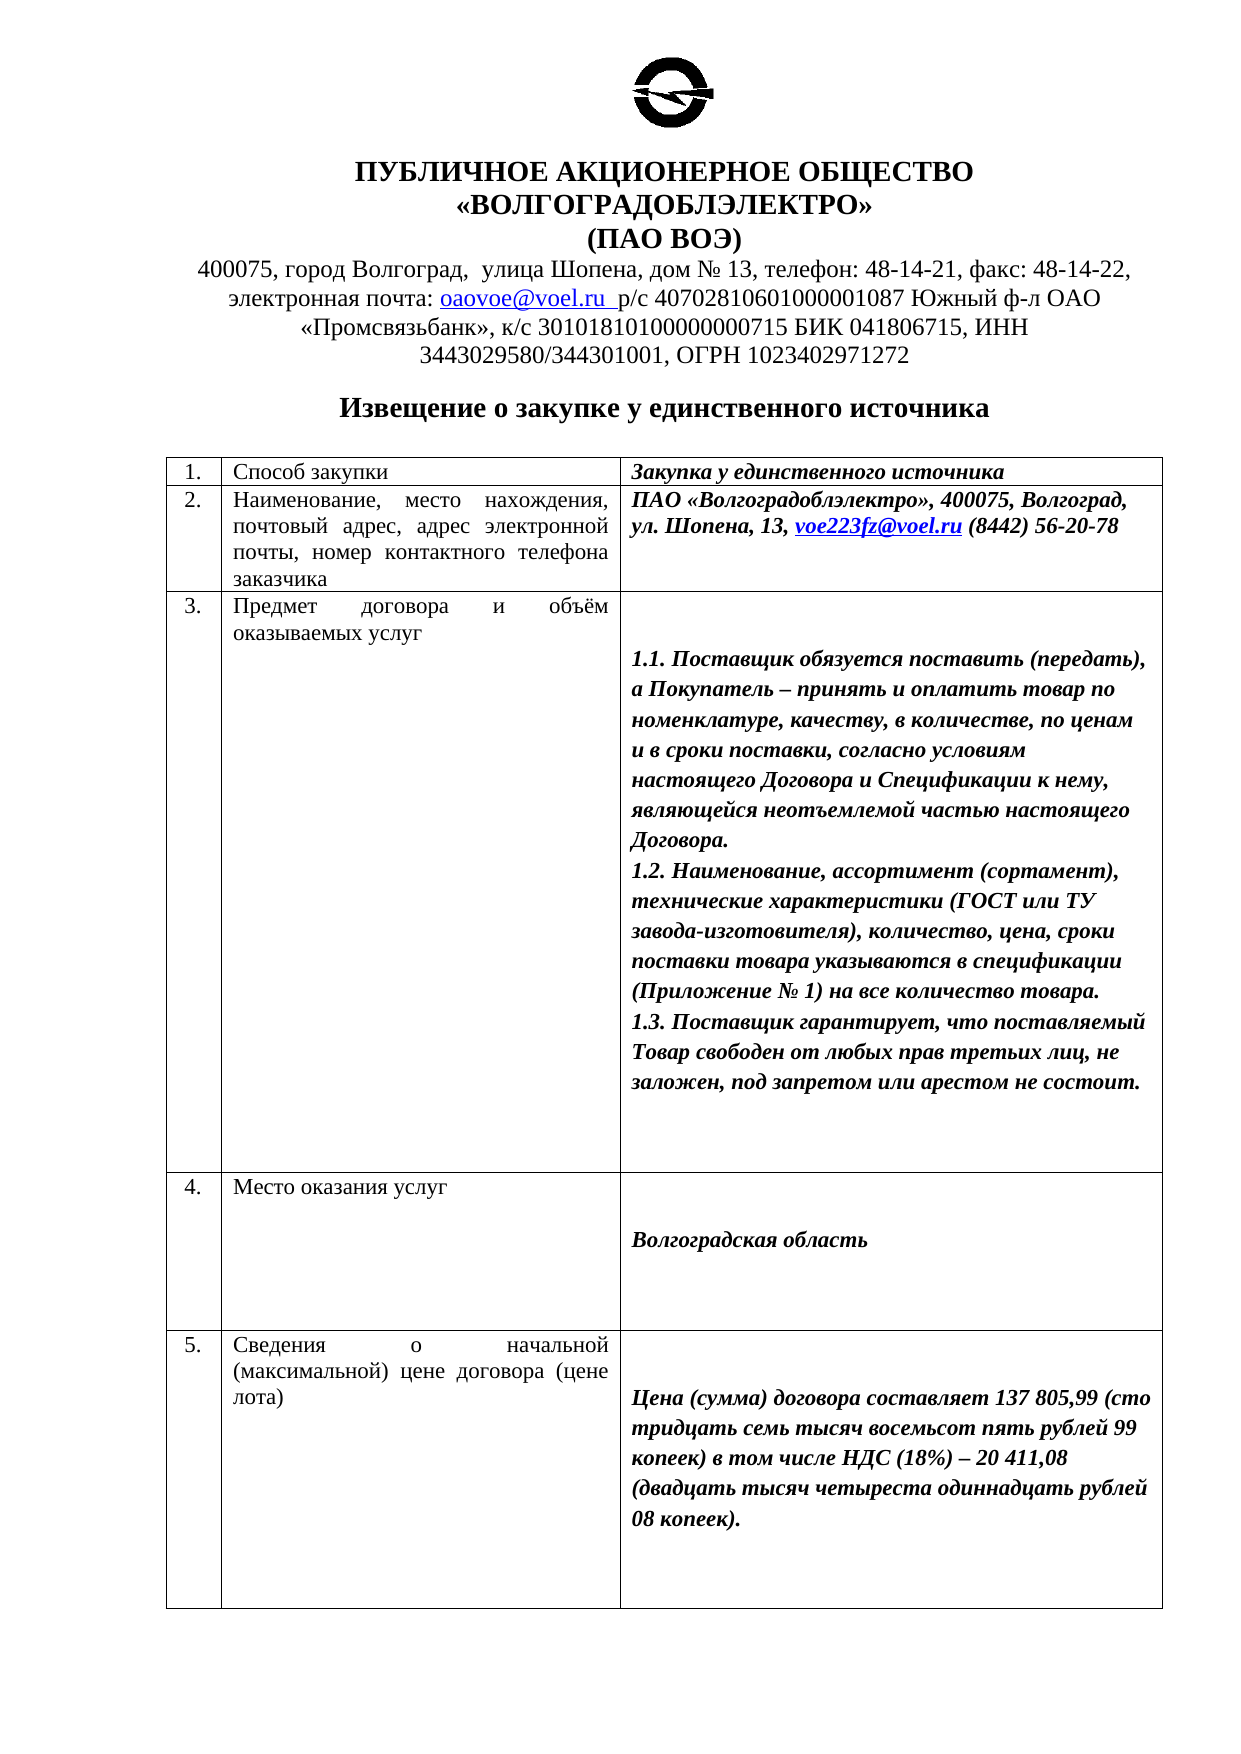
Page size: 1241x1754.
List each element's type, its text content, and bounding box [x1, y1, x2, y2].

picture [624, 55, 718, 130]
table_cell 1.1. Поставщик обязуется поставить (передать), а Покупатель – принять и оплатить товар по номенклатуре, качеству, в количестве, по ценам и в сроки поставки, согласно условиям настоящего Договора и Спецификации к нему, являющейся неотъемлемой частью настоящего Договора. 1.2. Наименование, ассортимент (сортамент), технические характеристики (ГОСТ или ТУ завода-изготовителя), количество, цена, сроки поставки товара указываются в спецификации (Приложение № 1) на все количество товара. 1.3. Поставщик гарантирует, что поставляемый Товар свободен от любых прав третьих лиц, не заложен, под запретом или арестом не состоит. [621, 592, 1162, 1172]
table_cell ПАО «Волгоградоблэлектро», 400075, Волгоград, ул. Шопена, 13, voe223fz@voel.ru (8442) 56-20-78 [621, 486, 1162, 591]
table_cell [167, 486, 221, 591]
table_header [167, 458, 221, 485]
table_header Закупка у единственного источника [621, 458, 1162, 485]
table_cell Сведения о начальной (максимальной) цене договора (цене лота) [222, 1331, 620, 1608]
table_cell [167, 1331, 221, 1608]
text 400075, город Волгоград, улица Шопена, дом № 13, телефон: 48-14-21, факс: 48-14-22, электронная почта: oaovoe@voel.ru р/с 40702810601000001087 Южный ф-л ОАО «Промсвязьбанк», к/с 30101810100000000715 БИК 041806715, ИНН 3443029580/344301001, ОГРН 1023402971272 [177, 254, 1152, 369]
text ПУБЛИЧНОЕ АКЦИОНЕРНОЕ ОБЩЕСТВО [177, 118, 1152, 187]
table_cell [167, 1173, 221, 1330]
text (ПАО ВОЭ) [177, 221, 1152, 254]
table_cell Предмет договора и объём оказываемых услуг [222, 592, 620, 1172]
text Извещение о закупке у единственного источника [177, 390, 1152, 424]
text «ВОЛГОГРАДОБЛЭЛЕКТРО» [177, 187, 1152, 221]
table_cell Наименование, место нахождения, почтовый адрес, адрес электронной почты, номер контактного телефона заказчика [222, 486, 620, 591]
table_cell Волгоградская область [621, 1173, 1162, 1330]
table_cell [167, 592, 221, 1172]
table_cell Цена (сумма) договора составляет 137 805,99 (сто тридцать семь тысяч восемьсот пять рублей 99 копеек) в том числе НДС (18%) – 20 411,08 (двадцать тысяч четыреста одиннадцать рублей 08 копеек). [621, 1331, 1162, 1608]
table_cell Место оказания услуг [222, 1173, 620, 1330]
table_header Способ закупки [222, 458, 620, 485]
